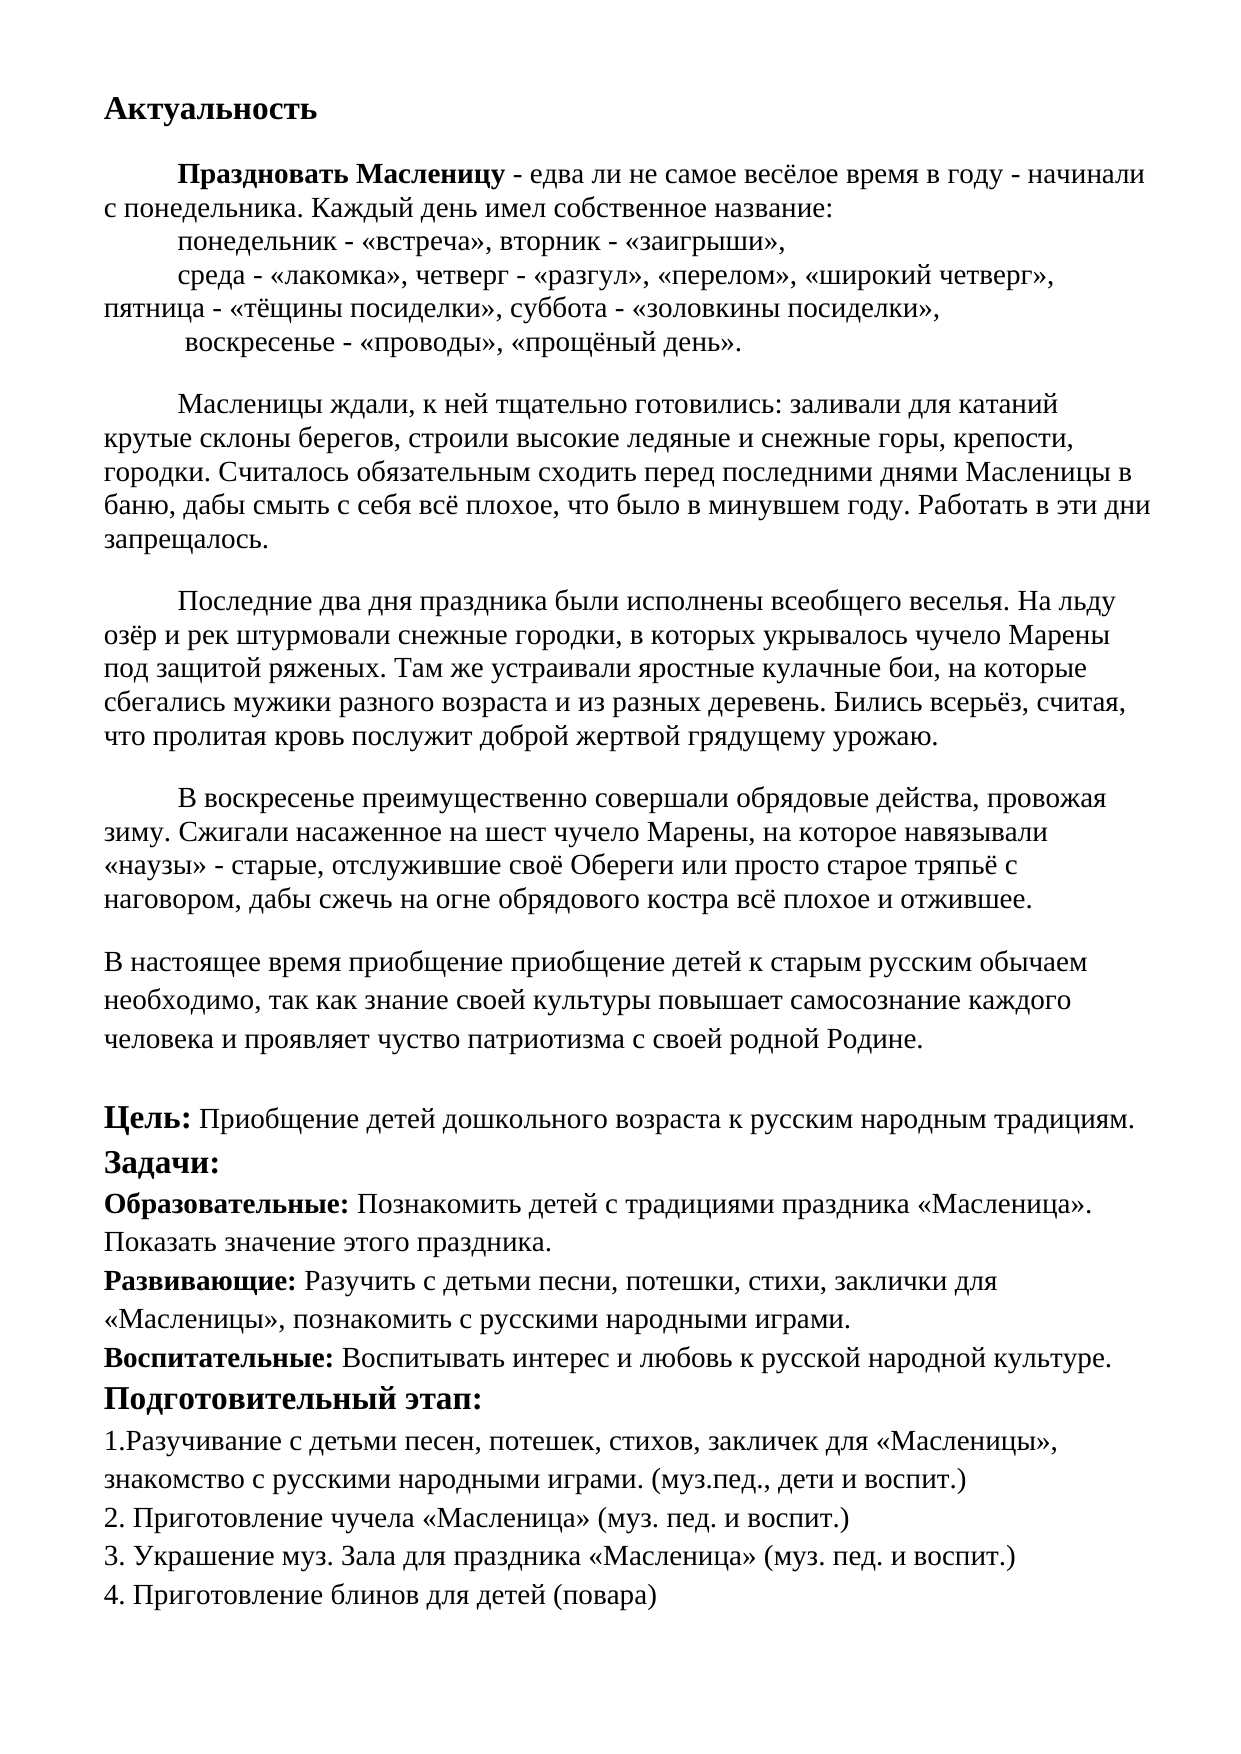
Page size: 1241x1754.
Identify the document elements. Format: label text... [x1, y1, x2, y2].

text В воскресенье преимущественно совершали обрядовые действа, провожая зиму. Сжигали насаженное на шест чучело Марены, на которое навязывали «наузы» - старые, отслужившие своё Обереги или просто старое тряпьё с наговором, дабы сжечь на огне обрядового костра всё плохое и отжившее. [103, 780, 1152, 914]
text 4. Приготовление блинов для детей (повара) [103, 1577, 1152, 1610]
text Масленицы ждали, к ней тщательно готовились: заливали для катаний крутые склоны берегов, строили высокие ледяные и снежные горы, крепости, городки. Считалось обязательным сходить перед последними днями Масленицы в баню, дабы смыть с себя всё плохое, что было в минувшем году. Работать в эти дни запрещалось. [103, 387, 1152, 554]
text понедельник - «встреча», вторник - «заигрыши», [103, 223, 1152, 257]
text Цель: Приобщение детей дошкольного возраста к русским народным традициям. [103, 1098, 1152, 1136]
text Подготовительный этап: [103, 1379, 1152, 1417]
text Задачи: [103, 1142, 1152, 1180]
text Воспитательные: Воспитывать интерес и любовь к русской народной культуре. [103, 1340, 1152, 1374]
text Праздновать Масленицу - едва ли не самое весёлое время в году - начинали с понедельника. Каждый день имел собственное название: [103, 156, 1152, 223]
text Развивающие: Разучить с детьми песни, потешки, стихи, заклички для «Масленицы», познакомить с русскими народными играми. [103, 1263, 1152, 1335]
text среда - «лакомка», четверг - «разгул», «перелом», «широкий четверг», пятница - «тёщины посиделки», суббота - «золовкины посиделки», [103, 257, 1152, 324]
text 1.Разучивание с детьми песен, потешек, стихов, закличек для «Масленицы», знакомство с русскими народными играми. (муз.пед., дети и воспит.) [103, 1423, 1152, 1495]
text 2. Приготовление чучела «Масленица» (муз. пед. и воспит.) [103, 1500, 1152, 1533]
text В настоящее время приобщение приобщение детей к старым русским обычаем необходимо, так как знание своей культуры повышает самосознание каждого человека и проявляет чуство патриотизма с своей родной Родине. [103, 944, 1152, 1054]
text Образовательные: Познакомить детей с традициями праздника «Масленица». Показать значение этого праздника. [103, 1186, 1152, 1258]
text 3. Украшение муз. Зала для праздника «Масленица» (муз. пед. и воспит.) [103, 1538, 1152, 1572]
text Актуальность [103, 89, 1152, 127]
text воскресенье - «проводы», «прощёный день». [103, 324, 1152, 357]
text Последние два дня праздника были исполнены всеобщего веселья. На льду озёр и рек штурмовали снежные городки, в которых укрывалось чучело Марены под защитой ряженых. Там же устраивали яростные кулачные бои, на которые сбегались мужики разного возраста и из разных деревень. Бились всерьёз, считая, что пролитая кровь послужит доброй жертвой грядущему урожаю. [103, 583, 1152, 751]
